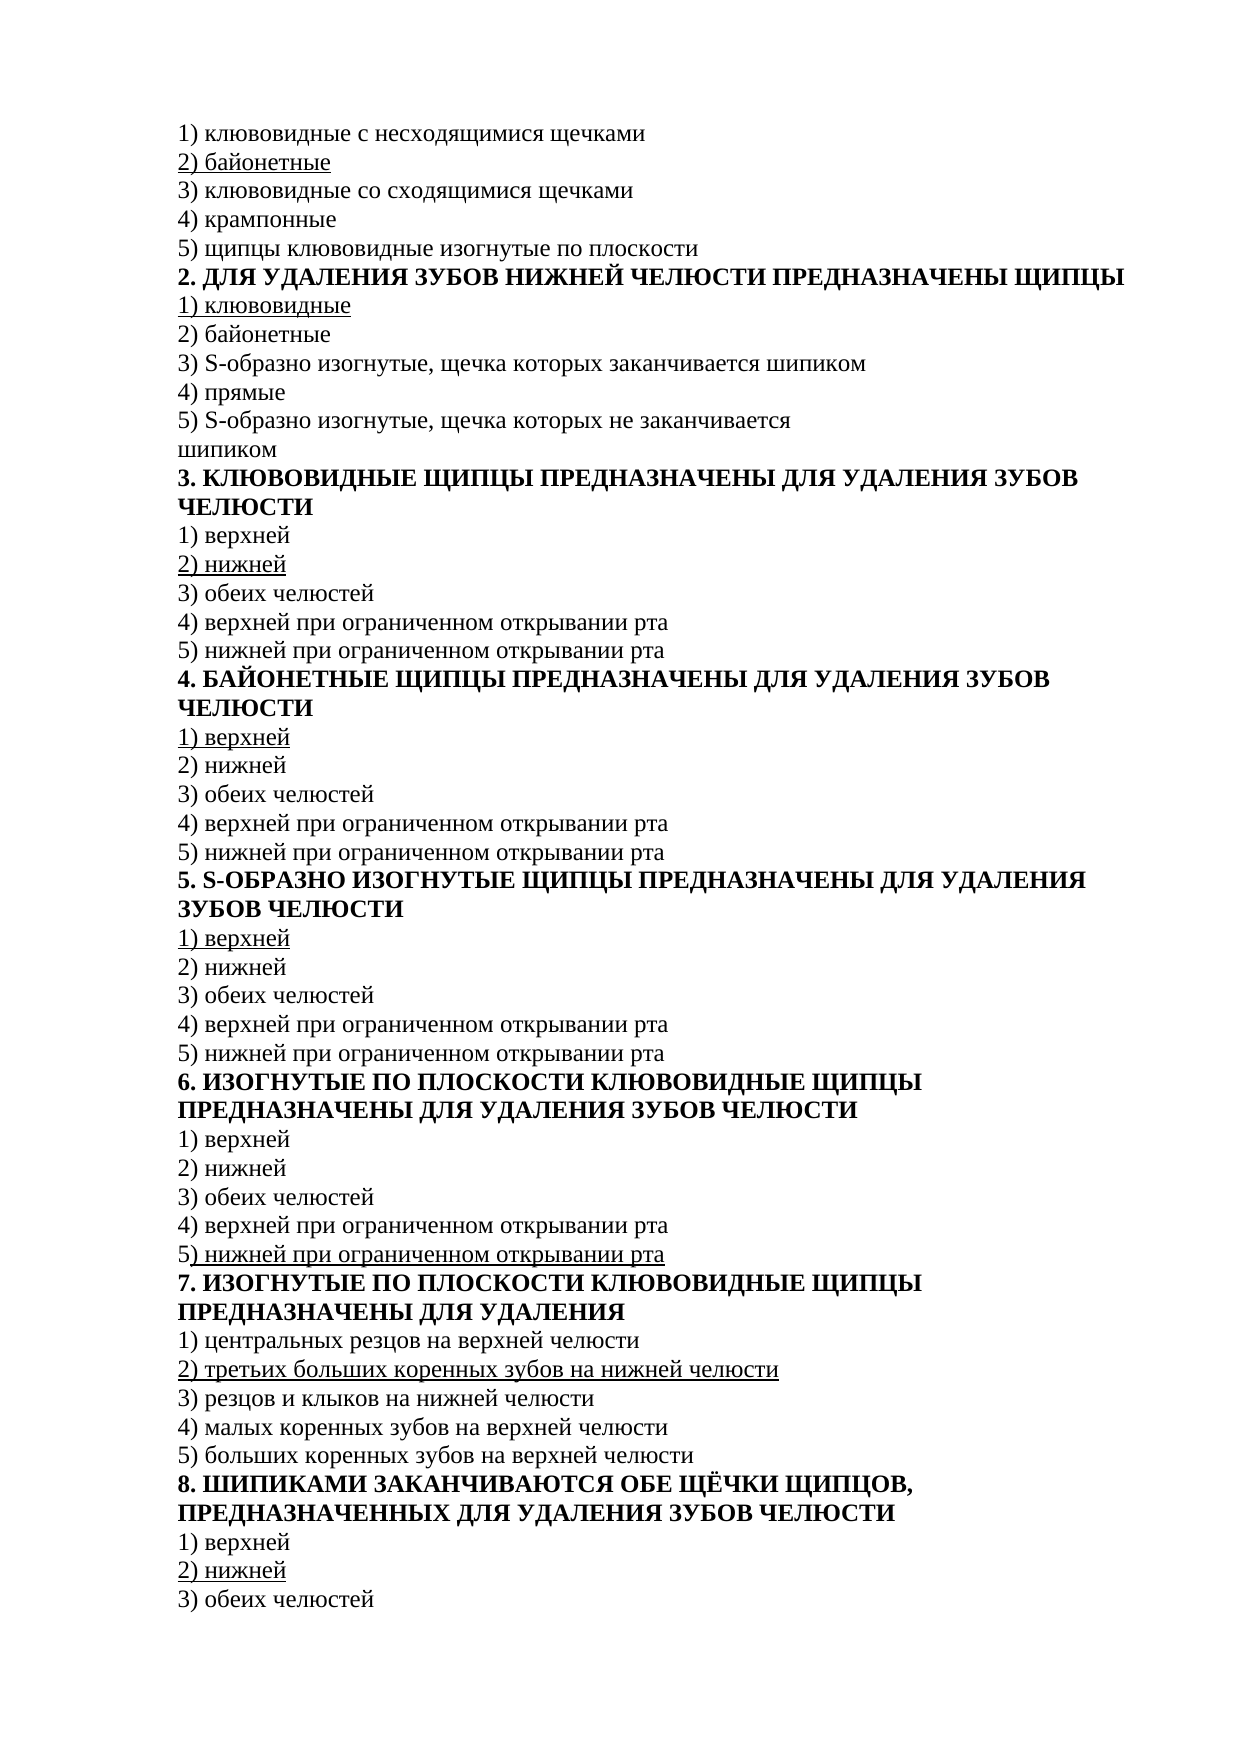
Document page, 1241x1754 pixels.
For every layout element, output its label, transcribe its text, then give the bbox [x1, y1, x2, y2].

text 1) клювовидные с несходящимися щечками [177, 118, 1152, 147]
text 3) клювовидные со сходящимися щечками [177, 176, 1152, 204]
text 3) резцов и клыков на нижней челюсти [177, 1383, 1152, 1412]
text 2. ДЛЯ УДАЛЕНИЯ ЗУБОВ НИЖНЕЙ ЧЕЛЮСТИ ПРЕДНАЗНАЧЕНЫ ЩИПЦЫ [177, 262, 1152, 291]
text 3) обеих челюстей [177, 1584, 1152, 1613]
text 3. КЛЮВОВИДНЫЕ ЩИПЦЫ ПРЕДНАЗНАЧЕНЫ ДЛЯ УДАЛЕНИЯ ЗУБОВ ЧЕЛЮСТИ [177, 463, 1152, 521]
text 4) прямые [177, 377, 1152, 406]
text 1) верхней [177, 1124, 1152, 1153]
text 5) нижней при ограниченном открывании рта [177, 1038, 1152, 1067]
text 2) нижней [177, 1556, 1152, 1584]
text 1) клювовидные [177, 291, 1152, 319]
text 4) верхней при ограниченном открывании рта [177, 1211, 1152, 1239]
text 2) байонетные [177, 319, 1152, 348]
text 5. S-ОБРАЗНО ИЗОГНУТЫЕ ЩИПЦЫ ПРЕДНАЗНАЧЕНЫ ДЛЯ УДАЛЕНИЯ ЗУБОВ ЧЕЛЮСТИ [177, 866, 1152, 923]
text 5) больших коренных зубов на верхней челюсти [177, 1441, 1152, 1469]
text 5) нижней при ограниченном открывании рта [177, 837, 1152, 866]
text 1) верхней [177, 923, 1152, 952]
text 5) S-образно изогнутые, щечка которых не заканчивается [177, 406, 1152, 434]
text 3) обеих челюстей [177, 578, 1152, 607]
text 3) S-образно изогнутые, щечка которых заканчивается шипиком [177, 348, 1152, 377]
text 3) обеих челюстей [177, 1182, 1152, 1211]
text 1) центральных резцов на верхней челюсти [177, 1326, 1152, 1354]
text 2) нижней [177, 952, 1152, 981]
text 5) нижней при ограниченном открывании рта [177, 1239, 1152, 1268]
text 2) нижней [177, 549, 1152, 578]
text 3) обеих челюстей [177, 981, 1152, 1009]
text 1) верхней [177, 521, 1152, 549]
text 2) нижней [177, 1153, 1152, 1182]
text 4. БАЙОНЕТНЫЕ ЩИПЦЫ ПРЕДНАЗНАЧЕНЫ ДЛЯ УДАЛЕНИЯ ЗУБОВ ЧЕЛЮСТИ [177, 664, 1152, 722]
text 1) верхней [177, 1527, 1152, 1556]
text 4) верхней при ограниченном открывании рта [177, 607, 1152, 636]
text 2) нижней [177, 751, 1152, 779]
text 1) верхней [177, 722, 1152, 751]
text 4) крампонные [177, 204, 1152, 233]
text 3) обеих челюстей [177, 779, 1152, 808]
text 4) малых коренных зубов на верхней челюсти [177, 1412, 1152, 1441]
text 4) верхней при ограниченном открывании рта [177, 808, 1152, 837]
text 7. ИЗОГНУТЫЕ ПО ПЛОСКОСТИ КЛЮВОВИДНЫЕ ЩИПЦЫ ПРЕДНАЗНАЧЕНЫ ДЛЯ УДАЛЕНИЯ [177, 1268, 1152, 1326]
text 5) нижней при ограниченном открывании рта [177, 636, 1152, 664]
text 5) щипцы клювовидные изогнутые по плоскости [177, 233, 1152, 262]
text 2) байонетные [177, 147, 1152, 176]
text 2) третьих больших коренных зубов на нижней челюсти [177, 1354, 1152, 1383]
text шипиком [177, 434, 1152, 463]
text 6. ИЗОГНУТЫЕ ПО ПЛОСКОСТИ КЛЮВОВИДНЫЕ ЩИПЦЫ ПРЕДНАЗНАЧЕНЫ ДЛЯ УДАЛЕНИЯ ЗУБОВ ЧЕЛЮСТИ [177, 1067, 1152, 1124]
text 4) верхней при ограниченном открывании рта [177, 1009, 1152, 1038]
text 8. ШИПИКАМИ ЗАКАНЧИВАЮТСЯ ОБЕ ЩЁЧКИ ЩИПЦОВ, ПРЕДНАЗНАЧЕННЫХ ДЛЯ УДАЛЕНИЯ ЗУБОВ ЧЕЛЮСТИ [177, 1469, 1152, 1527]
